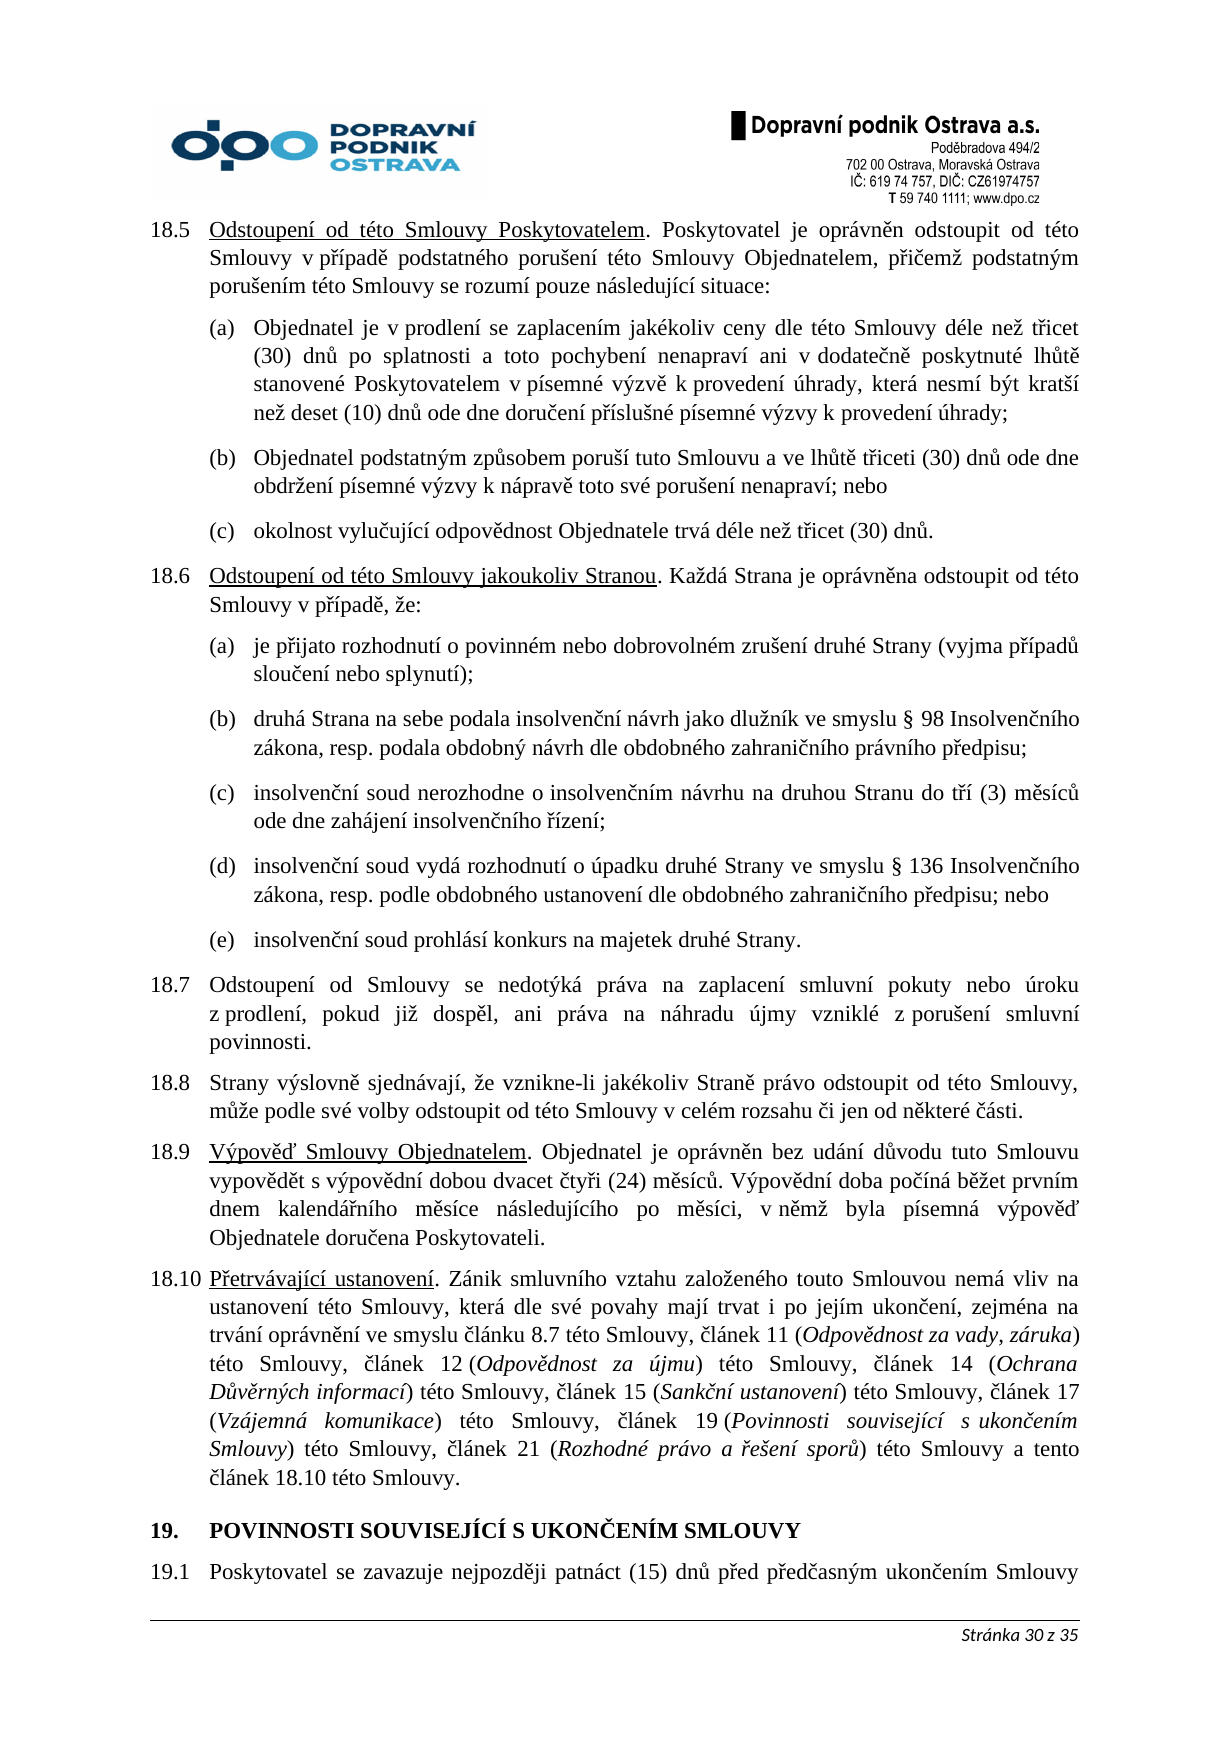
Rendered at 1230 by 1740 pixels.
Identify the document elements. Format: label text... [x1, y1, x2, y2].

text Odstoupení od Smlouvy se nedotýká práva na zaplacení smluvní pokuty nebo úroku z prodlení, pokud již dospěl, ani práva na náhradu újmy vzniklé z porušení smluvní povinnosti. [150, 971, 1080, 1054]
text Odstoupení od této Smlouvy jakoukoliv Stranou. Každá Strana je oprávněna odstoupit od této Smlouvy v případě, že: [150, 563, 1080, 617]
text insolvenční soud nerozhodne o insolvenčním návrhu na druhou Stranu do tří (3) měsíců ode dne zahájení insolvenčního řízení; [209, 779, 1080, 834]
text druhá Strana na sebe podala insolvenční návrh jako dlužník ve smyslu § 98 Insolvenčního zákona, resp. podala obdobný návrh dle obdobného zahraničního právního předpisu; [209, 706, 1080, 760]
text Objednatel je v prodlení se zaplacením jakékoliv ceny dle této Smlouvy déle než třicet (30) dnů po splatnosti a toto pochybení nenapraví ani v dodatečně poskytnuté lhůtě stanovené Poskytovatelem v písemné výzvě k provedení úhrady, která nesmí být kratší než deset (10) dnů ode dne doručení příslušné písemné výzvy k provedení úhrady; [209, 313, 1080, 425]
picture [150, 103, 486, 199]
text je přijato rozhodnutí o povinném nebo dobrovolném zrušení druhé Strany (vyjma případů sloučení nebo splynutí); [209, 632, 1080, 687]
text Strany výslovně sjednávají, že vznikne-li jakékoliv Straně právo odstoupit od této Smlouvy, může podle své volby odstoupit od této Smlouvy v celém rozsahu či jen od některé části. [150, 1069, 1080, 1124]
text insolvenční soud vydá rozhodnutí o úpadku druhé Strany ve smyslu § 136 Insolvenčního zákona, resp. podle obdobného ustanovení dle obdobného zahraničního předpisu; nebo [209, 853, 1080, 907]
text Přetrvávající ustanovení. Zánik smluvního vztahu založeného touto Smlouvou nemá vliv na ustanovení této Smlouvy, která dle své povahy mají trvat i po jejím ukončení, zejména na trvání oprávnění ve smyslu článku 8.7 této Smlouvy, článek 11 (Odpovědnost za vady, záruka) této Smlouvy, článek 12 (Odpovědnost za újmu) této Smlouvy, článek 14 (Ochrana Důvěrných informací) této Smlouvy, článek 15 (Sankční ustanovení) této Smlouvy, článek 17 (Vzájemná komunikace) této Smlouvy, článek 19 (Povinnosti související s ukončením Smlouvy) této Smlouvy, článek 21 (Rozhodné právo a řešení sporů) této Smlouvy a tento článek 18.10 této Smlouvy. [150, 1265, 1080, 1490]
text Objednatel podstatným způsobem poruší tuto Smlouvu a ve lhůtě třiceti (30) dnů ode dne obdržení písemné výzvy k nápravě toto své porušení nenapraví; nebo [209, 444, 1080, 499]
picture [731, 111, 1040, 206]
text Výpověď Smlouvy Objednatelem. Objednatel je oprávněn bez udání důvodu tuto Smlouvu vypovědět s výpovědní dobou dvacet čtyři (24) měsíců. Výpovědní doba počíná běžet prvním dnem kalendářního měsíce následujícího po měsíci, v němž byla písemná výpověď Objednatele doručena Poskytovateli. [150, 1138, 1080, 1250]
text Odstoupení od této Smlouvy Poskytovatelem. Poskytovatel je oprávněn odstoupit od této Smlouvy v případě podstatného porušení této Smlouvy Objednatelem, přičemž podstatným porušením této Smlouvy se rozumí pouze následující situace: [150, 216, 1080, 299]
text okolnost vylučující odpovědnost Objednatele trvá déle než třicet (30) dnů. [209, 517, 1080, 544]
subtitle Povinnosti související s ukončením Smlouvy [150, 1517, 1080, 1543]
text insolvenční soud prohlásí konkurs na majetek druhé Strany. [209, 926, 1080, 952]
